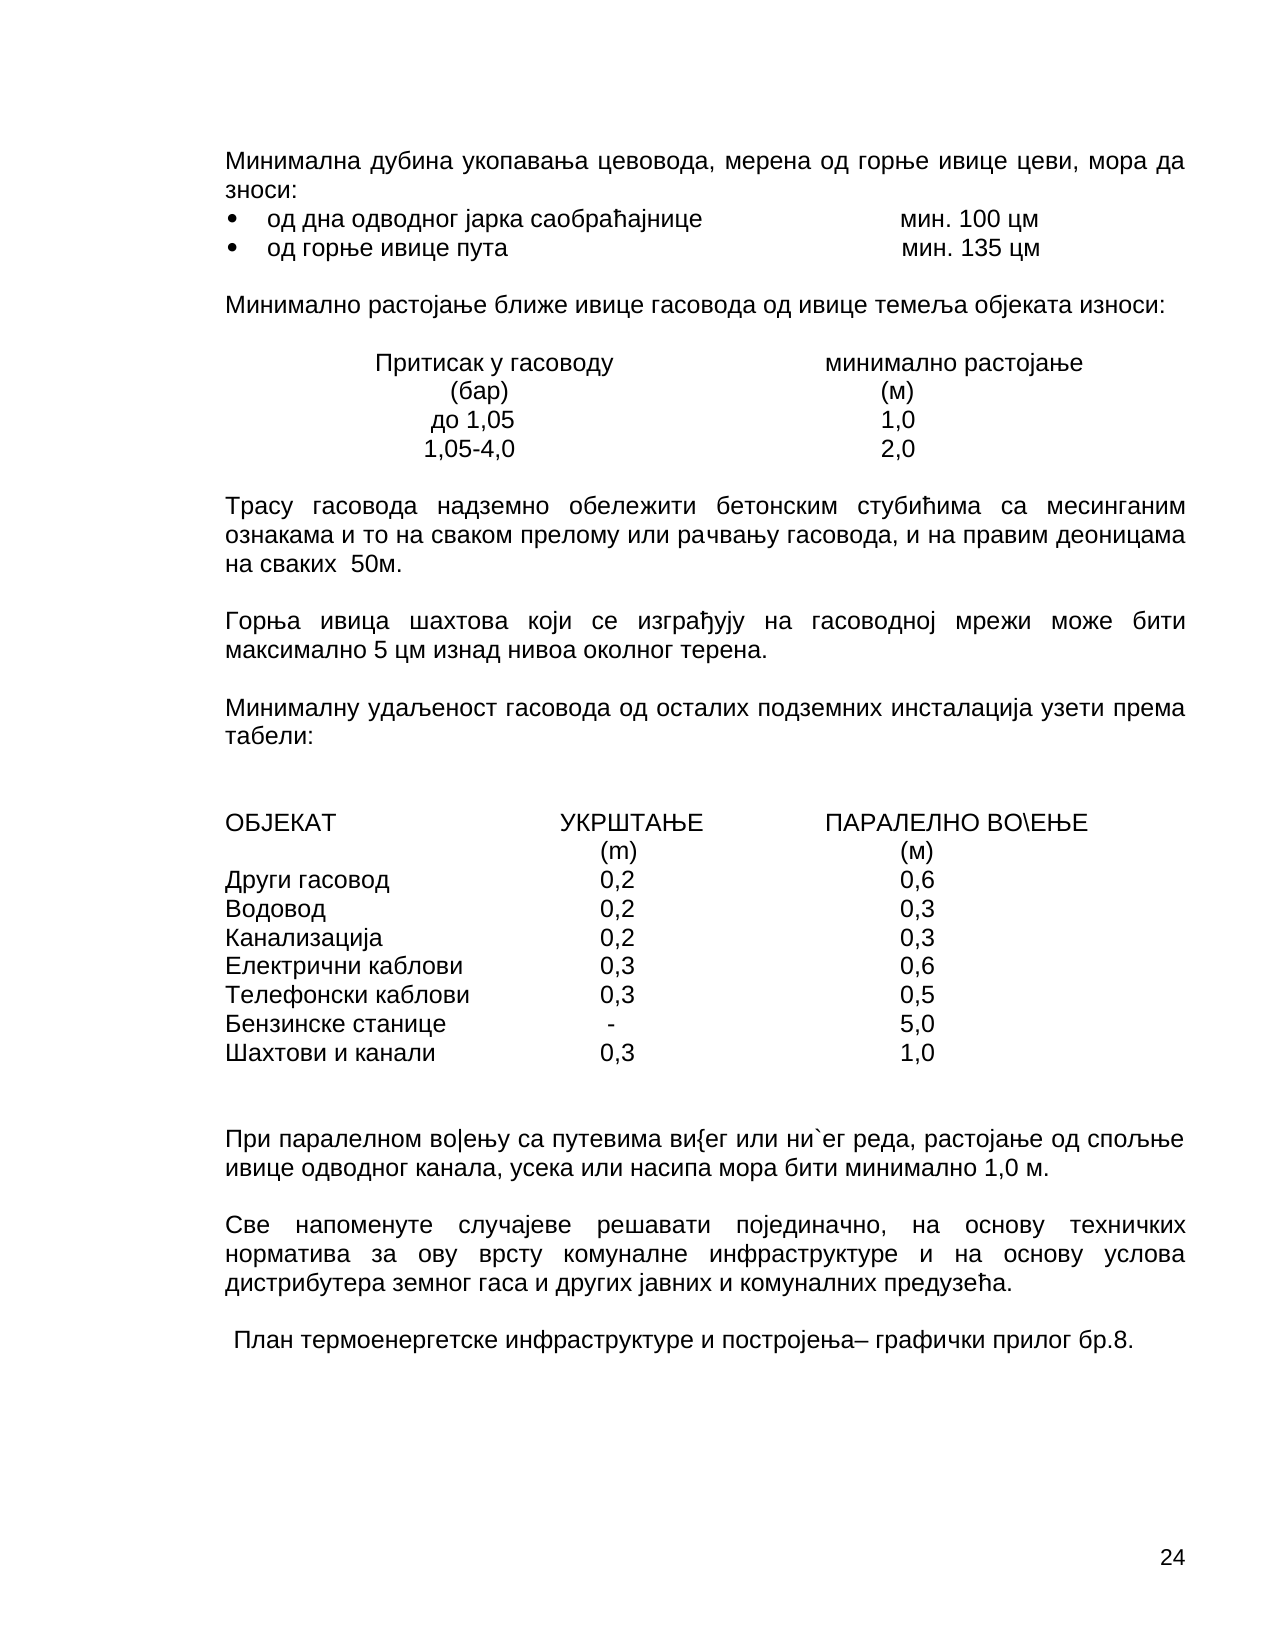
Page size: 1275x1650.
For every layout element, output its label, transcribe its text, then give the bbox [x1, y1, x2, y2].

text При паралелном во|ењу са путевима ви{ег или ни`ег реда, растојање од спољње ивице одводног канала, усека или насипа мора бити минимално 1,0 м. [225, 1124, 1186, 1181]
text Бензинске станице - 5,0 [225, 1009, 1186, 1038]
text План термоенергетске инфраструктуре и постројења– графички прилог бр.8. [150, 1325, 1186, 1354]
text Електрични каблови 0,3 0,6 [225, 951, 1186, 980]
text (бар) (м) [150, 376, 1186, 405]
text Телефонски каблови 0,3 0,5 [225, 980, 1186, 1009]
text Канализација 0,2 0,3 [225, 923, 1186, 951]
text ОБЈЕКАТ УКРШТАЊЕ ПАРАЛЕЛНО ВО\ЕЊЕ [150, 808, 1186, 836]
list (м) [600, 836, 1186, 865]
text Други гасовод 0,2 0,6 [225, 865, 1186, 894]
text Водовод 0,2 0,3 [225, 894, 1186, 923]
text Горња ивица шахтова који се изграђују на гасоводној мрежи може бити максимално 5 цм изнад нивоа околног терена. [225, 606, 1186, 664]
list од горње ивице пута мин. 135 цм [228, 232, 1186, 261]
text 1,05-4,0 2,0 [150, 434, 1186, 463]
text Шахтови и канали 0,3 1,0 [225, 1038, 1186, 1066]
text Трасу гасовода надземно обележити бетонским стубићима са месинганим ознакама и то на сваком прелому или рачвању гасовода, и на правим деоницама на сваких 50м. [225, 491, 1186, 578]
text до 1,05 1,0 [150, 405, 1186, 434]
text Минимална дубина укопавања цевовода, мерена од горње ивице цеви, мора да зноси: [225, 146, 1186, 204]
text Минимално растојање ближе ивице гасовода од ивице темеља објеката износи: [150, 290, 1186, 319]
text Све напоменуте случајеве решавати појединачно, на основу техничких норматива за ову врсту комуналне инфраструктуре и на основу услова дистрибутера земног гаса и других јавних и комуналних предузећа. [225, 1210, 1186, 1296]
list од дна одводног јарка саобраћајнице мин. 100 цм [228, 204, 1186, 232]
text Минималну удаљеност гасовода од осталих подземних инсталација узети према табели: [225, 693, 1186, 750]
text Притисак у гасоводу минимално растојање [150, 348, 1186, 376]
